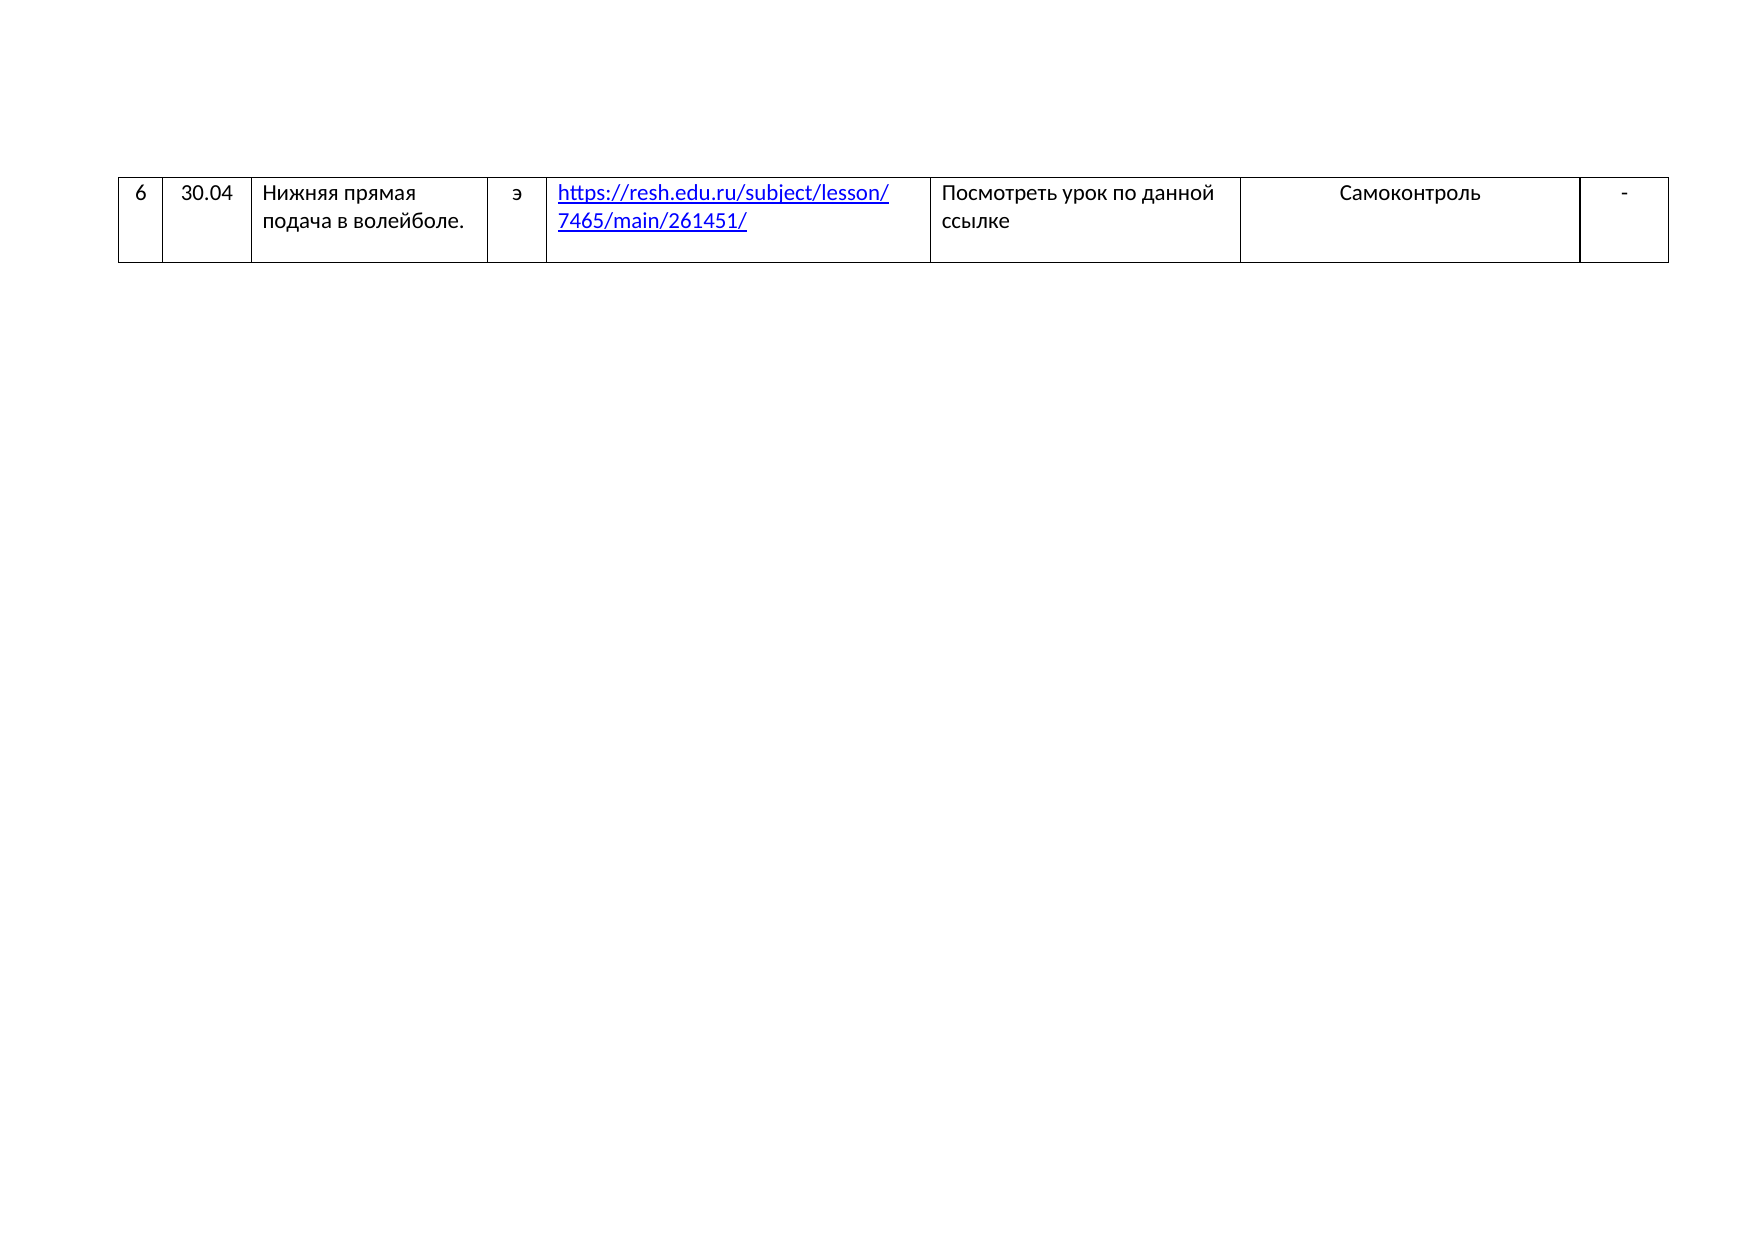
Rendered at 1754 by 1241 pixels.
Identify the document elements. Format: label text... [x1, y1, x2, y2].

table_cell э [488, 178, 546, 262]
table_cell 6 [119, 178, 162, 262]
table_cell Нижняя прямая подача в волейболе. [252, 178, 487, 262]
table_cell https://resh.edu.ru/subject/lesson/7465/main/261451/ [547, 178, 930, 262]
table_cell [931, 178, 1240, 262]
table_cell 30.04 [163, 178, 251, 262]
table_cell Самоконтроль [1241, 178, 1579, 262]
table_cell - [1581, 178, 1668, 262]
